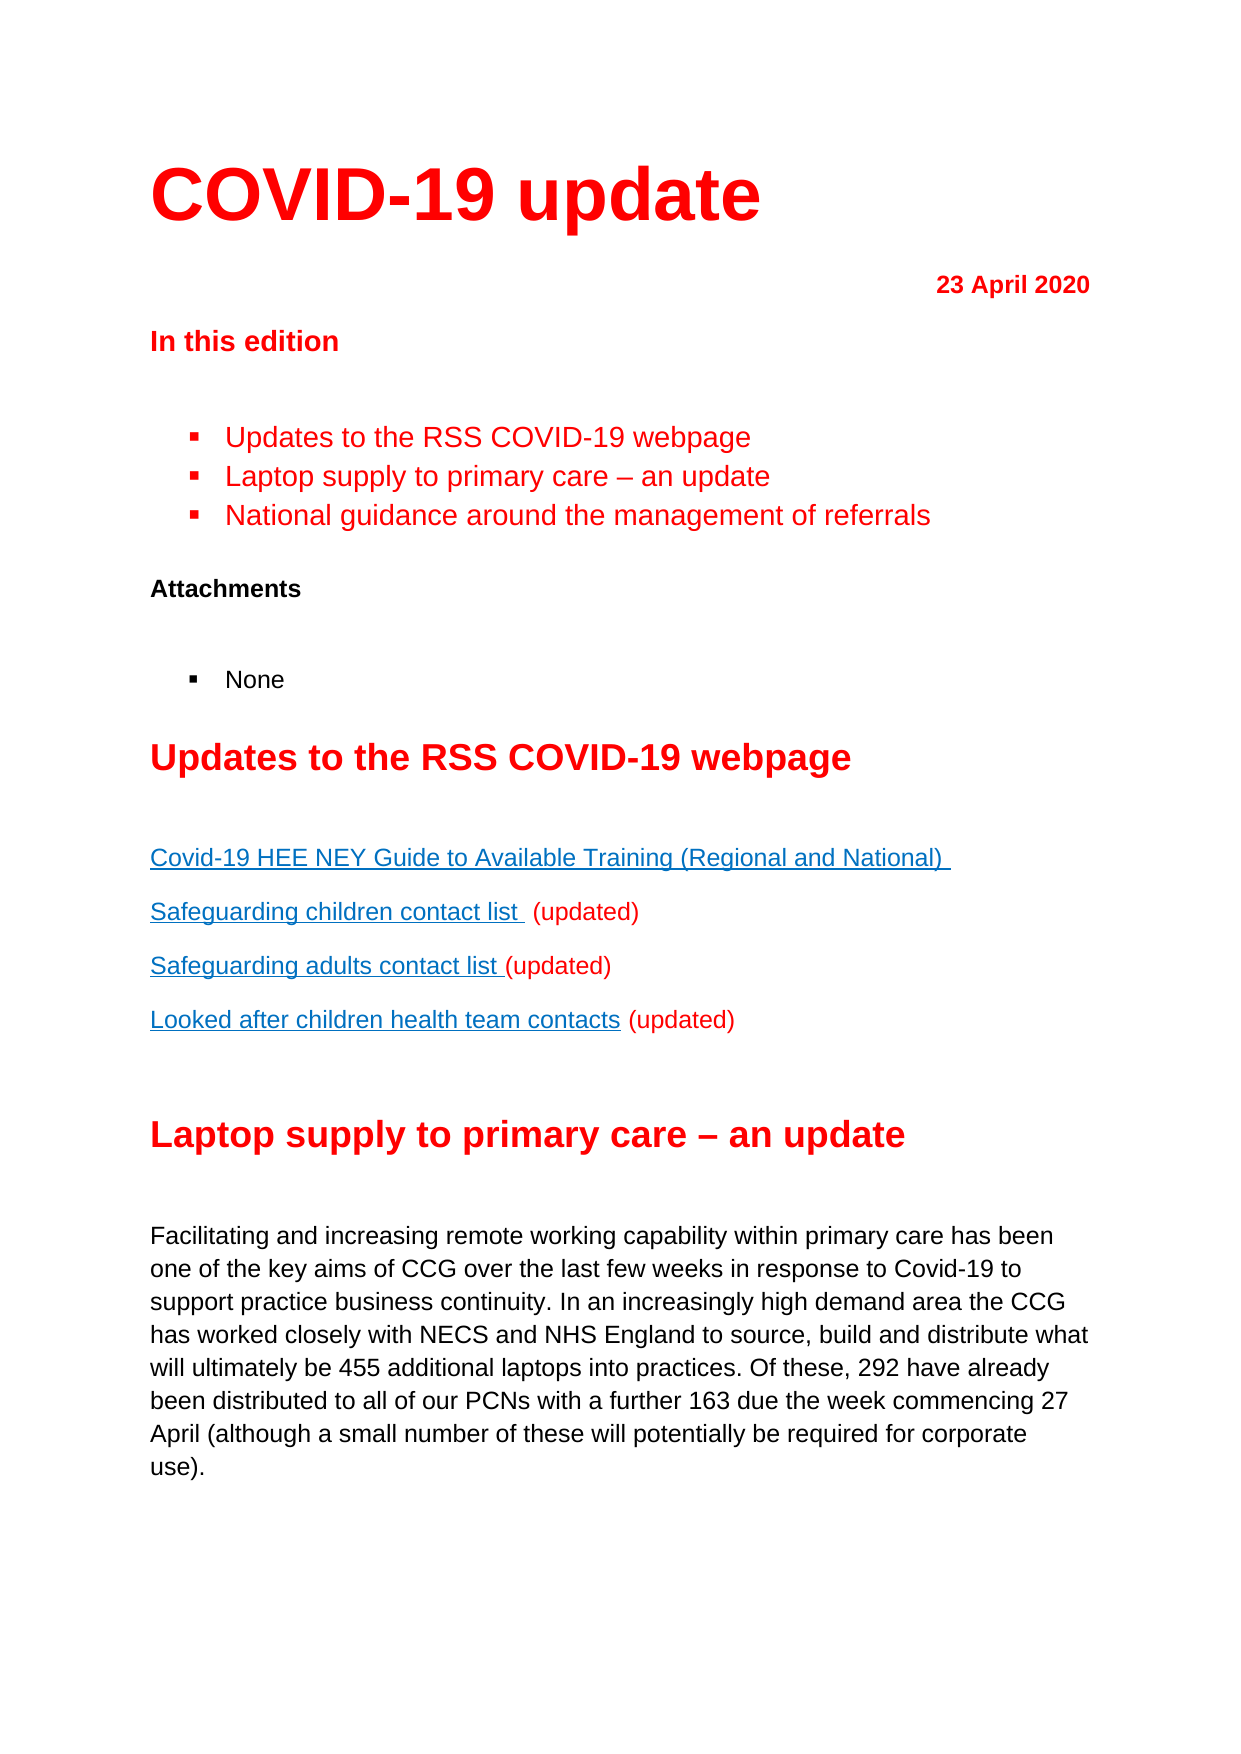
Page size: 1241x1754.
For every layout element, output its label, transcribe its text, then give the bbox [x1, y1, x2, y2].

list Updates to the RSS COVID-19 webpage [187, 421, 1090, 454]
list National guidance around the management of referrals [187, 498, 1090, 532]
text Safeguarding children contact list (updated) [150, 897, 1090, 926]
text In this edition [150, 324, 1090, 357]
list None [187, 665, 1090, 694]
text Attachments [150, 574, 1090, 603]
text Laptop supply to primary care – an update [150, 1112, 1090, 1155]
text Looked after children health team contacts (updated) [150, 1005, 1090, 1034]
text Covid-19 HEE NEY Guide to Available Training (Regional and National) [150, 843, 1090, 872]
list Laptop supply to primary care – an update [187, 459, 1090, 493]
text Safeguarding adults contact list (updated) [150, 951, 1090, 980]
text Updates to the RSS COVID-19 webpage [150, 736, 1090, 779]
text 23 April 2020 [150, 270, 1090, 299]
text COVID-19 update [150, 150, 1090, 236]
text Facilitating and increasing remote working capability within primary care has been one of the key aims of CCG over the last few weeks in response to Covid-19 to support practice business continuity. In an increasingly high demand area the CCG has worked closely with NECS and NHS England to source, build and distribute what will ultimately be 455 additional laptops into practices. Of these, 292 have already been distributed to all of our PCNs with a further 163 due the week commencing 27 April (although a small number of these will potentially be required for corporate use). [150, 1221, 1090, 1481]
